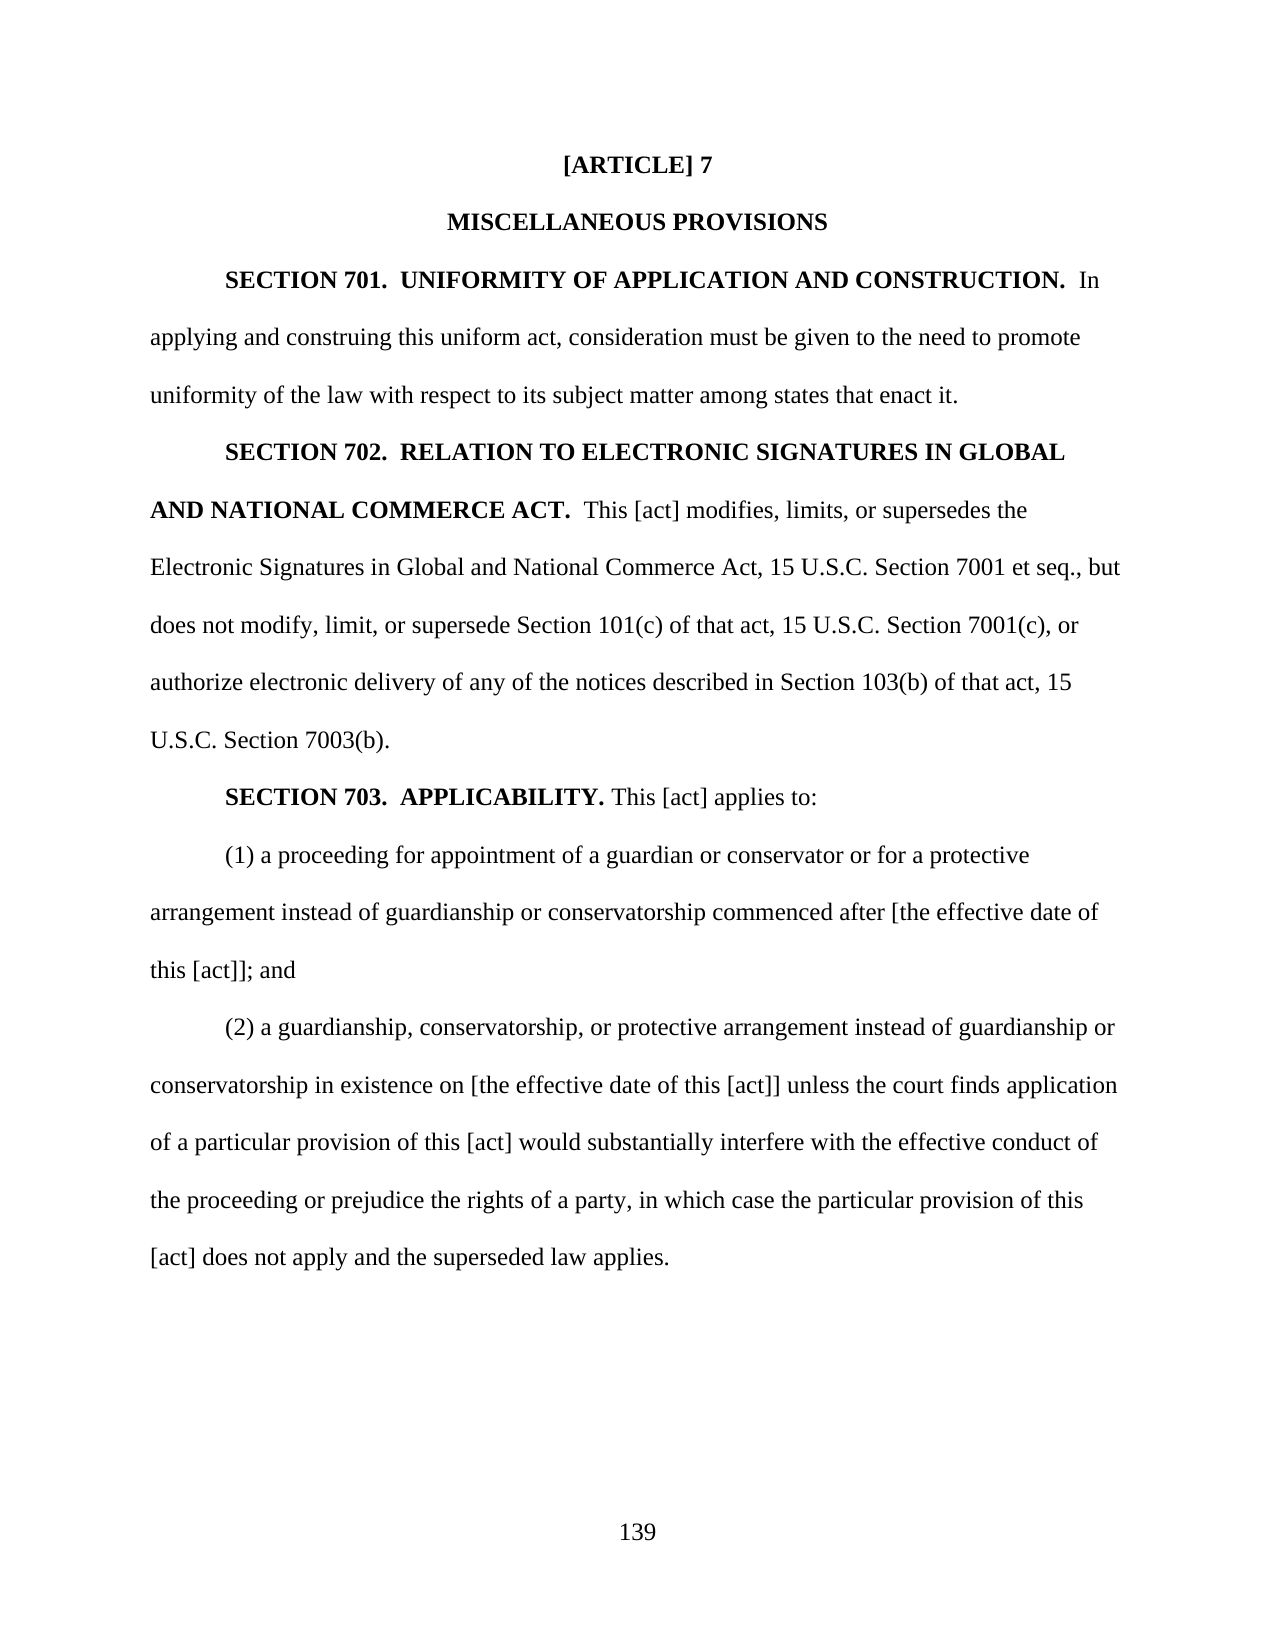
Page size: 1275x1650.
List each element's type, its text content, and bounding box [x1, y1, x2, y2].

subtitle MISCELLANEOUS PROVISIONS [150, 207, 1125, 236]
text SECTION 701. UNIFORMITY OF APPLICATION AND CONSTRUCTION. In applying and construing this uniform act, consideration must be given to the need to promote uniformity of the law with respect to its subject matter among states that enact it. [150, 265, 1125, 409]
text (2) a guardianship, conservatorship, or protective arrangement instead of guardianship or conservatorship in existence on [the effective date of this [act]] unless the court finds application of a particular provision of this [act] would substantially interfere with the effective conduct of the proceeding or prejudice the rights of a party, in which case the particular provision of this [act] does not apply and the superseded law applies. [150, 1012, 1125, 1271]
text SECTION 702. RELATION TO ELECTRONIC SIGNATURES IN GLOBAL AND NATIONAL COMMERCE ACT. This [act] modifies, limits, or supersedes the [150, 437, 1125, 524]
text Electronic Signatures in Global and National Commerce Act, 15 U.S.C. Section 7001 et seq., but does not modify, limit, or supersede Section 101(c) of that act, 15 U.S.C. Section 7001(c), or authorize electronic delivery of any of the notices described in Section 103(b) of that act, 15 U.S.C. Section 7003(b). [150, 552, 1125, 754]
subtitle [ARTICLE] 7 [150, 150, 1125, 179]
text (1) a proceeding for appointment of a guardian or conservator or for a protective arrangement instead of guardianship or conservatorship commenced after [the effective date of this [act]]; and [150, 840, 1125, 984]
text SECTION 703. APPLICABILITY. This [act] applies to: [150, 782, 1125, 811]
